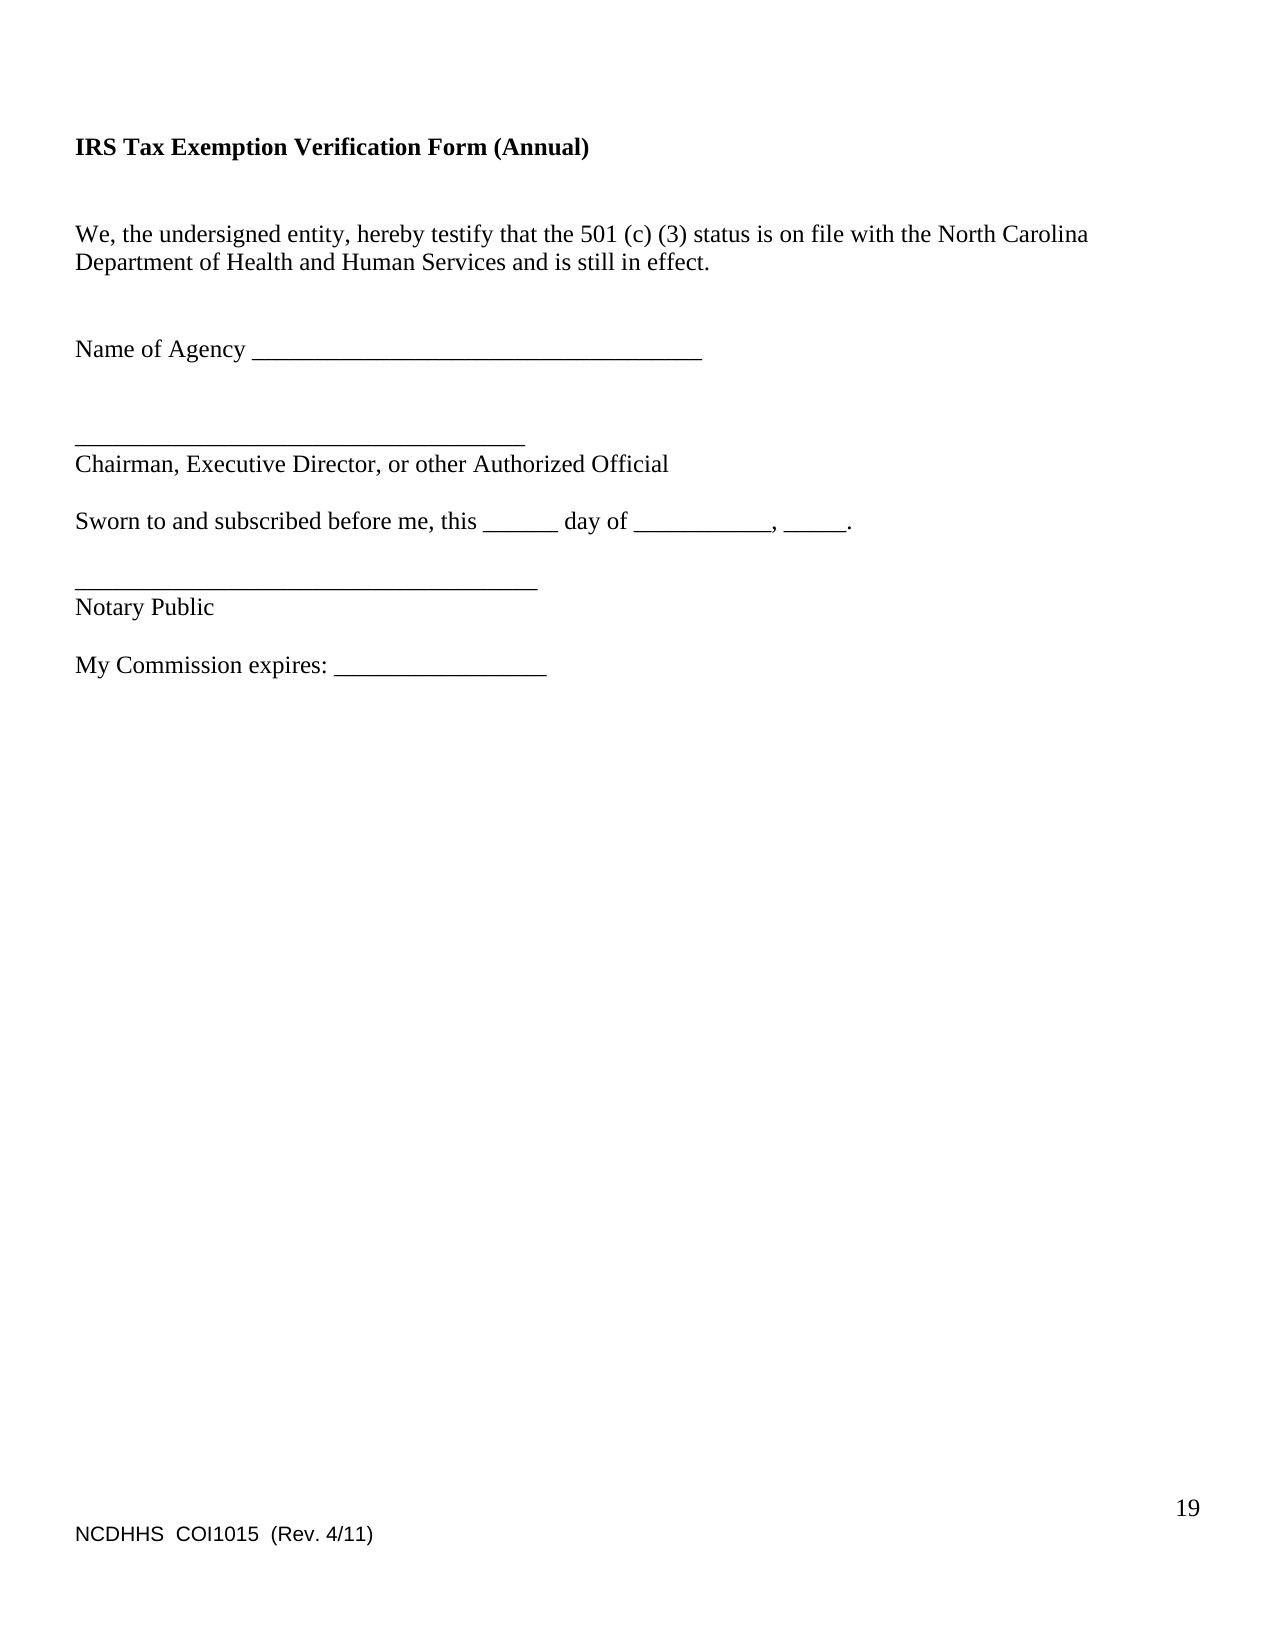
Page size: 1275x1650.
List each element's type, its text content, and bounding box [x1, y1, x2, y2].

text Sworn to and subscribed before me, this ______ day of ___________, _____. [75, 506, 1200, 535]
text _____________________________________ [75, 564, 1200, 592]
text Notary Public [75, 592, 1200, 621]
text IRS Tax Exemption Verification Form (Annual) [75, 132, 1200, 161]
text Name of Agency ____________________________________ [75, 334, 1200, 362]
text My Commission expires: _________________ [75, 650, 1200, 679]
text Chairman, Executive Director, or other Authorized Official [75, 449, 1200, 477]
text ____________________________________ [75, 420, 1200, 449]
text We, the undersigned entity, hereby testify that the 501 (c) (3) status is on file with the North Carolina Department of Health and Human Services and is still in effect. [75, 219, 1200, 276]
